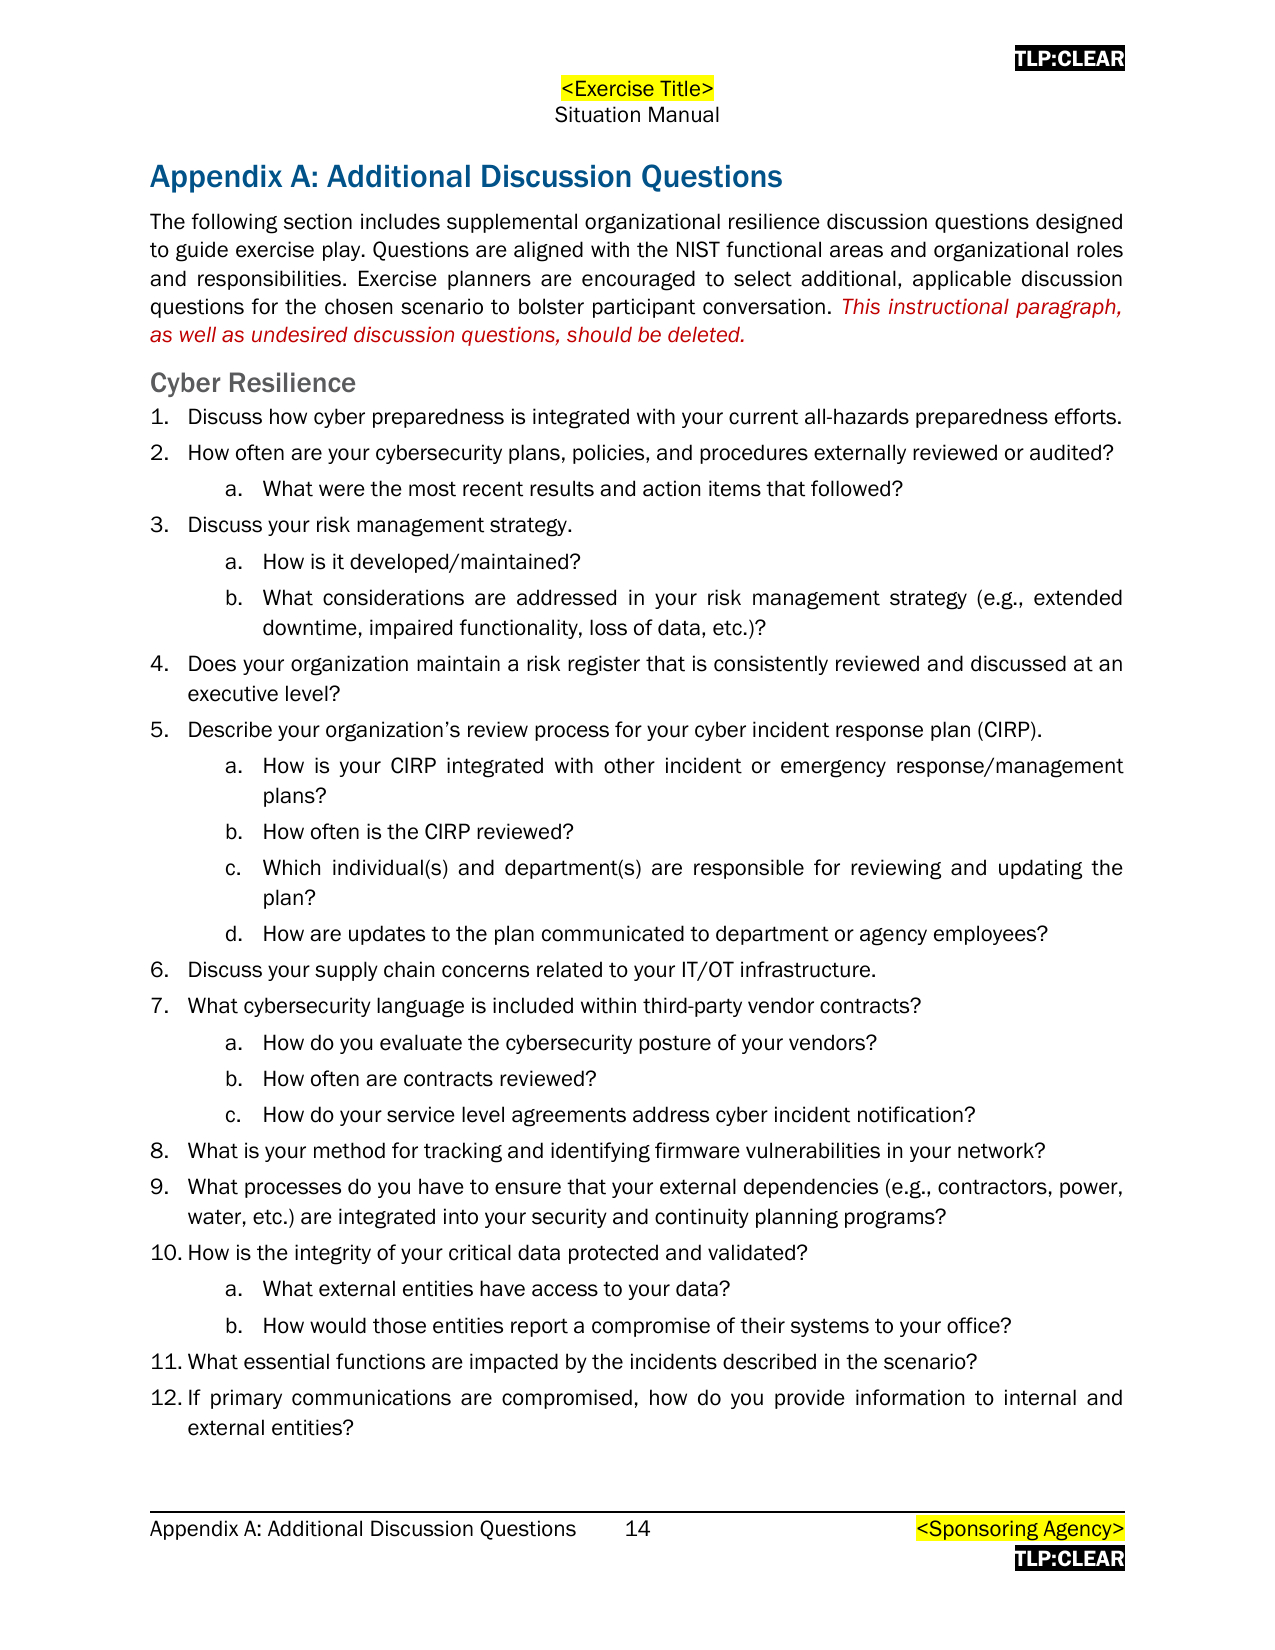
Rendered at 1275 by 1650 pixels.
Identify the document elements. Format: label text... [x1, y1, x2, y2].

list What processes do you have to ensure that your external dependencies (e.g., contractors, power, water, etc.) are integrated into your security and continuity planning programs? [150, 1174, 1125, 1229]
list What external entities have access to your data? [225, 1276, 1125, 1302]
list How do your service level agreements address cyber incident notification? [225, 1101, 1125, 1127]
list What essential functions are impacted by the incidents described in the scenario? [150, 1348, 1125, 1374]
list How often is the CIRP reviewed? [225, 818, 1125, 844]
list Describe your organization’s review process for your cyber incident response plan (CIRP). [150, 716, 1125, 742]
list Discuss your supply chain concerns related to your IT/OT infrastructure. [150, 957, 1125, 983]
list Which individual(s) and department(s) are responsible for reviewing and updating the plan? [225, 854, 1125, 911]
list What is your method for tracking and identifying firmware vulnerabilities in your network? [150, 1137, 1125, 1163]
list What considerations are addressed in your risk management strategy (e.g., extended downtime, impaired functionality, loss of data, etc.)? [225, 584, 1125, 640]
list What cybersecurity language is included within third-party vendor contracts? [150, 993, 1125, 1019]
list How are updates to the plan communicated to department or agency employees? [225, 921, 1125, 947]
list How do you evaluate the cybersecurity posture of your vendors? [225, 1029, 1125, 1055]
list How is it developed/maintained? [225, 548, 1125, 574]
list Does your organization maintain a risk register that is consistently reviewed and discussed at an executive level? [150, 650, 1125, 706]
list Discuss how cyber preparedness is integrated with your current all-hazards preparedness efforts. [150, 403, 1125, 429]
list How often are your cybersecurity plans, policies, and procedures externally reviewed or audited? [150, 439, 1125, 466]
list How is your CIRP integrated with other incident or emergency response/management plans? [225, 752, 1125, 808]
list How often are contracts reviewed? [225, 1065, 1125, 1091]
subtitle Appendix A: Additional Discussion Questions [150, 157, 1125, 195]
subtitle Cyber Resilience [150, 366, 1125, 399]
text The following section includes supplemental organizational resilience discussion questions designed to guide exercise play. Questions are aligned with the NIST functional areas and organizational roles and responsibilities. Exercise planners are encouraged to select additional, applicable discussion questions for the chosen scenario to bolster participant conversation. This instructional paragraph, as well as undesired discussion questions, should be deleted. [150, 209, 1125, 347]
list How is the integrity of your critical data protected and validated? [150, 1240, 1125, 1266]
list How would those entities report a compromise of their systems to your office? [225, 1312, 1125, 1338]
list What were the most recent results and action items that followed? [225, 476, 1125, 502]
list If primary communications are compromised, how do you provide information to internal and external entities? [150, 1384, 1125, 1440]
list Discuss your risk management strategy. [150, 512, 1125, 538]
